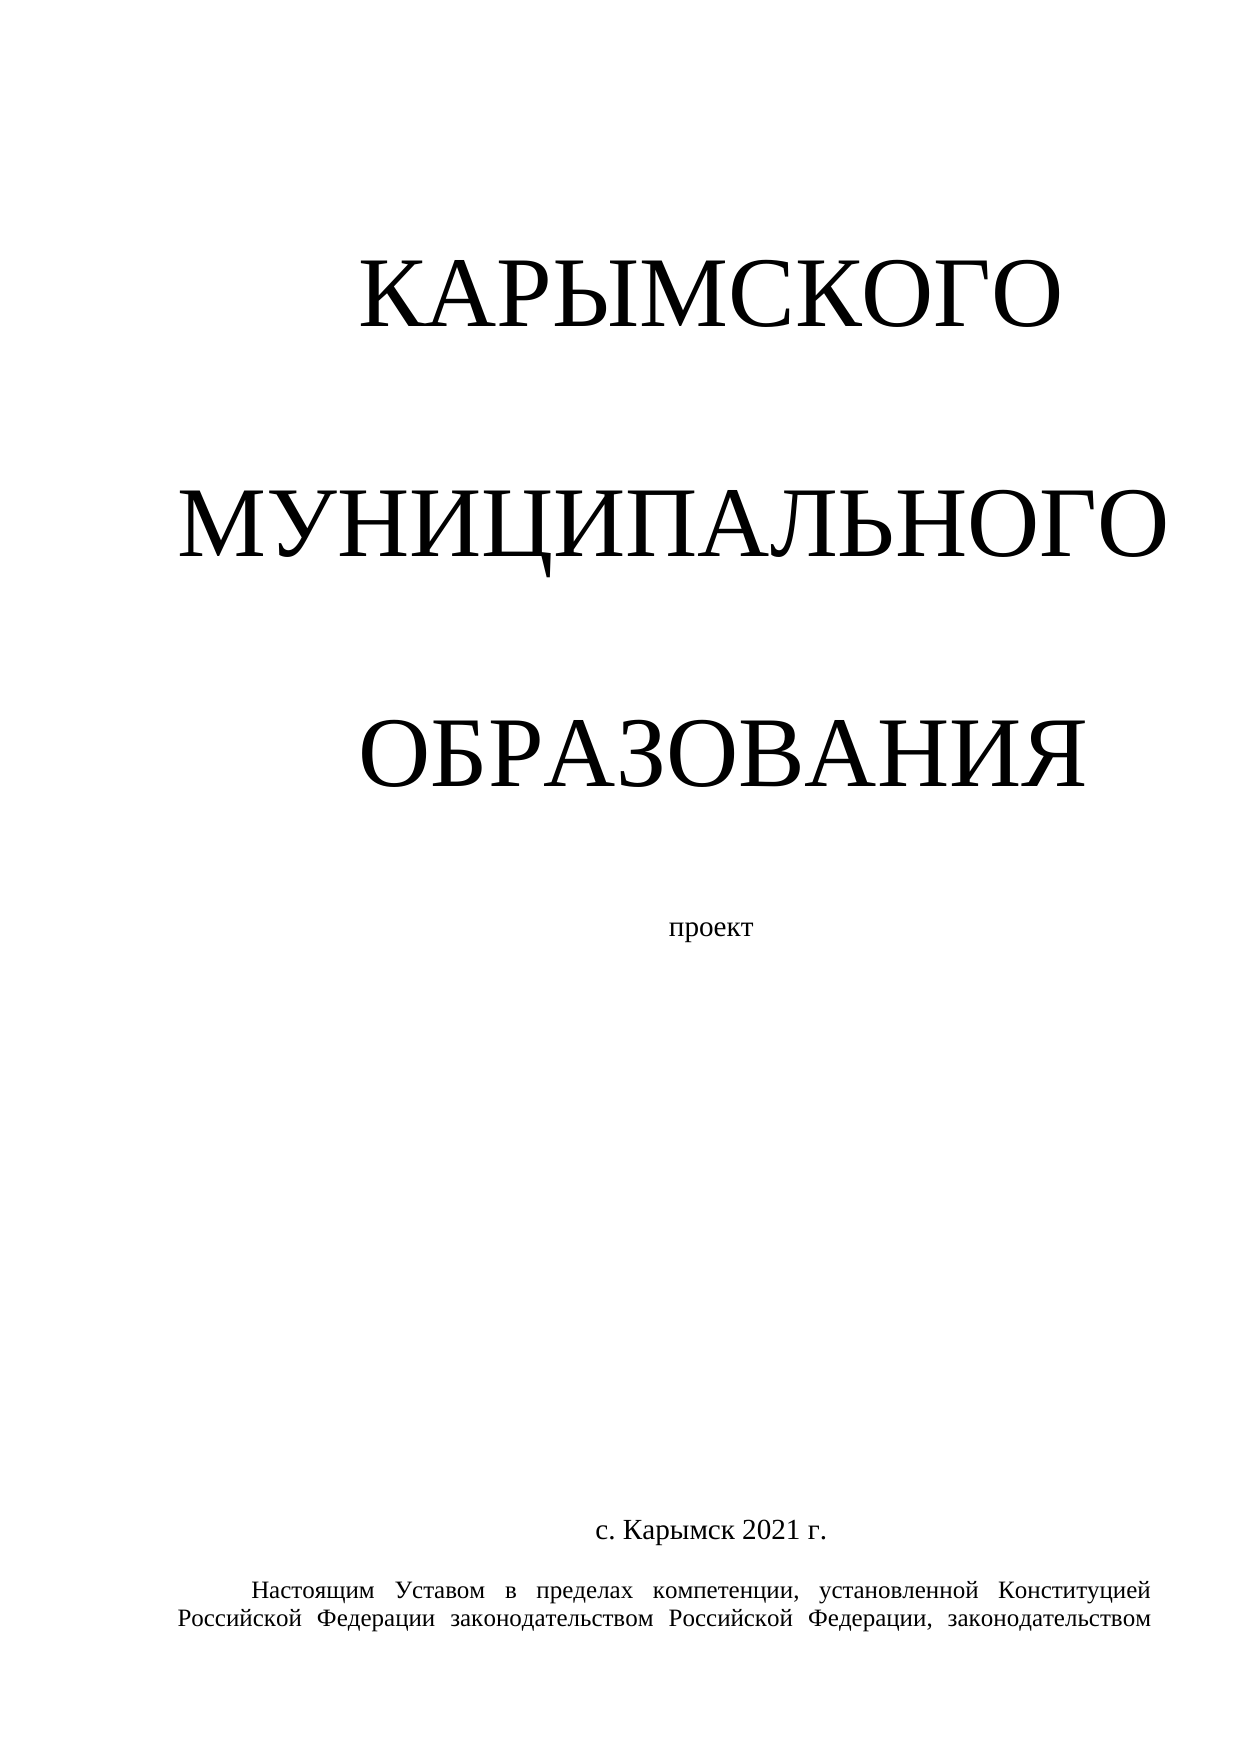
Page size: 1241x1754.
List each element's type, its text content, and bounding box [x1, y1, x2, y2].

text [177, 1575, 1152, 1632]
text с. Карымск . [177, 1512, 1171, 1546]
text проект [177, 909, 1171, 942]
text МУНИЦИПАЛЬНОГО [177, 463, 1171, 578]
text КАРЫМСКОГО [177, 233, 1171, 348]
text ОБРАЗОВАНИЯ [177, 693, 1171, 808]
